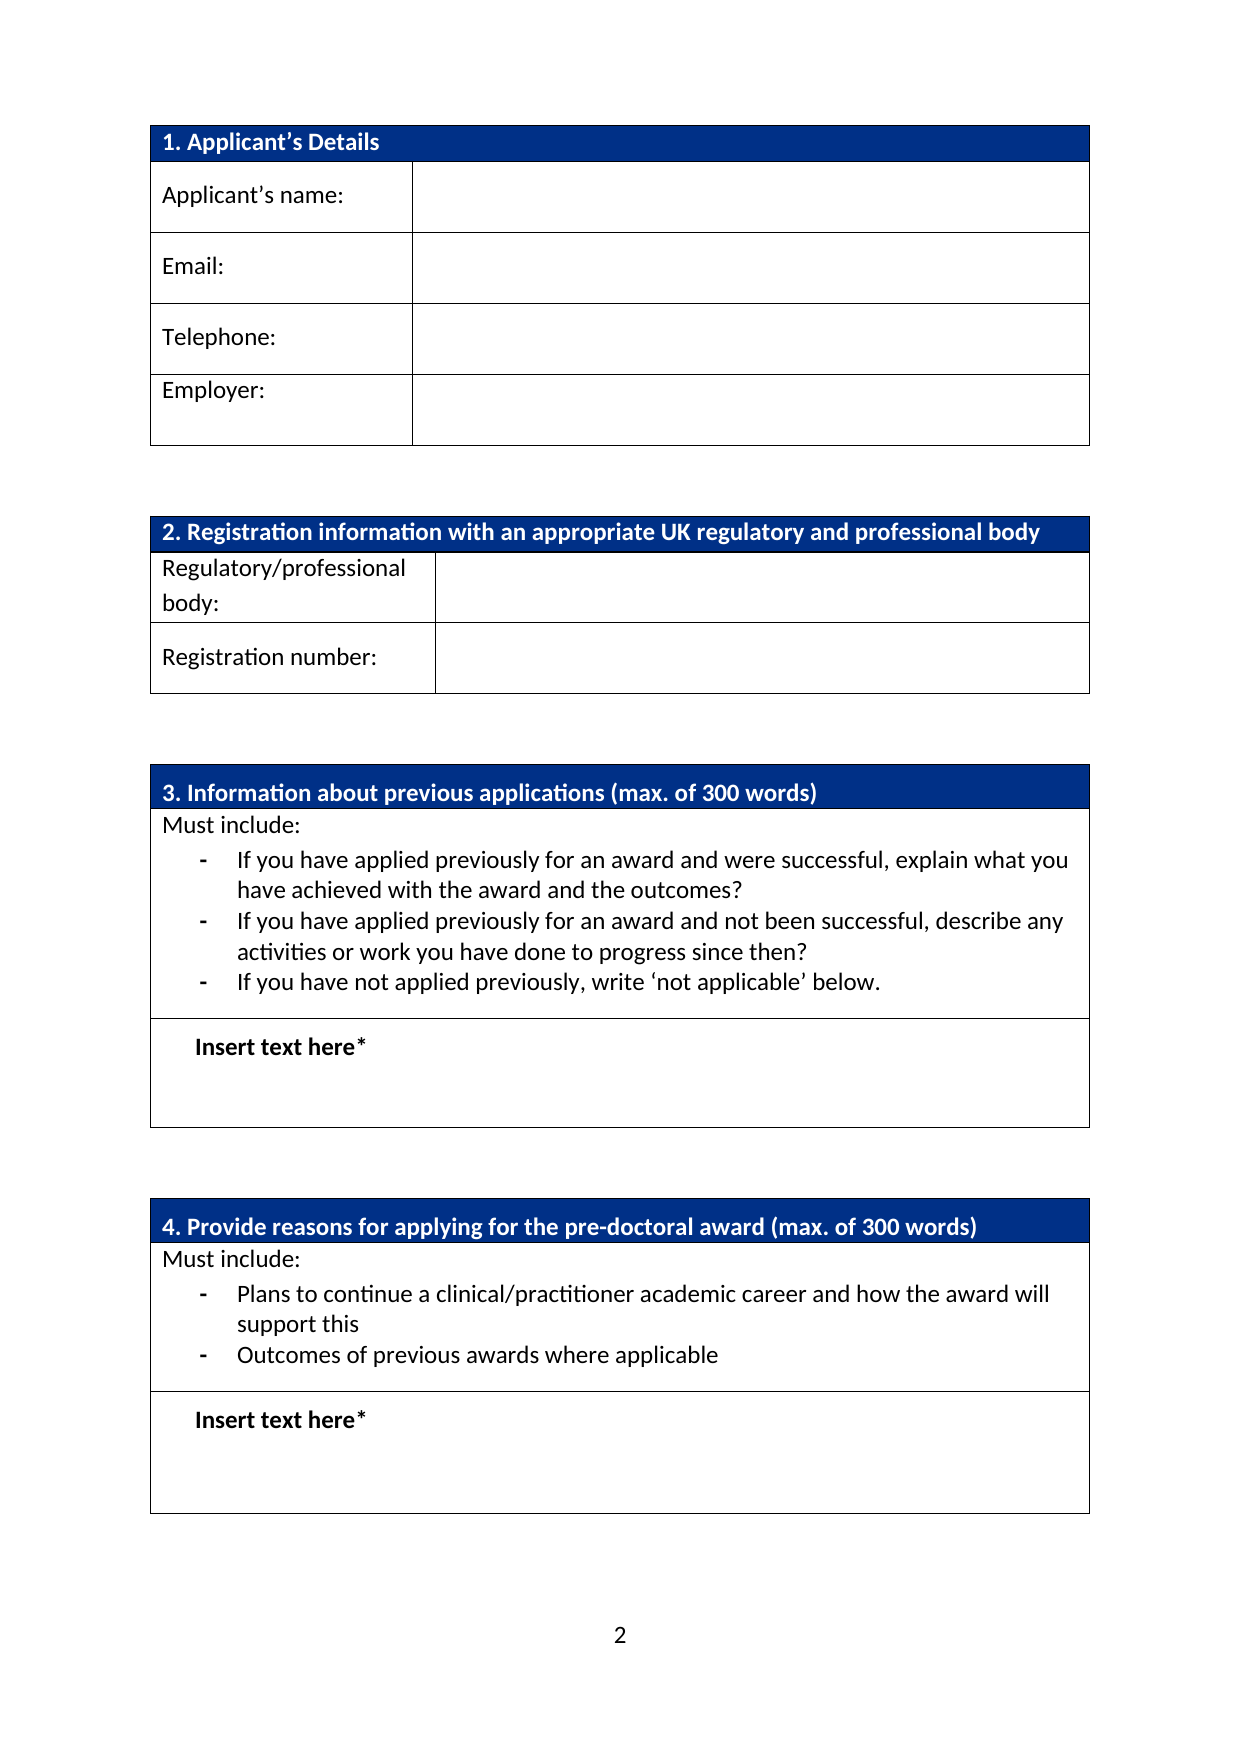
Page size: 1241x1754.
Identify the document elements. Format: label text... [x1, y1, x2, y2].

table_cell Insert text here* [151, 1019, 1089, 1127]
table_cell Must include: If you have applied previously for an award and were successful, explain what you have achieved with the award and the outcomes? If you have applied previously for an award and not been successful, describe any activities or work you have done to progress since then? If you have not applied previously, write ‘not applicable’ below. [151, 809, 1089, 1018]
table_cell Applicant’s name: [151, 162, 412, 232]
table_header 1. Applicant’s Details [151, 126, 1089, 161]
table_header 4. Provide reasons for applying for the pre-doctoral award (max. of 300 words) [151, 1199, 1089, 1242]
table_header 2. Registration information with an appropriate UK regulatory and professional body [151, 517, 1089, 551]
table_cell Must include: Plans to continue a clinical/practitioner academic career and how the award will support this Outcomes of previous awards where applicable [151, 1243, 1089, 1391]
table_cell Regulatory/professional body: [151, 553, 435, 622]
table_header 3. Information about previous applications (max. of 300 words) [151, 765, 1089, 808]
table_cell [436, 623, 1089, 693]
table_cell [413, 304, 1089, 374]
table_cell Telephone: [151, 304, 412, 374]
table_cell Employer: [151, 375, 412, 444]
table_cell [413, 162, 1089, 232]
table_cell Email: [151, 233, 412, 303]
table_cell [436, 553, 1089, 622]
table_cell [413, 375, 1089, 444]
table_cell Insert text here* [151, 1392, 1089, 1512]
table_cell Registration number: [151, 623, 435, 693]
table_cell [413, 233, 1089, 303]
